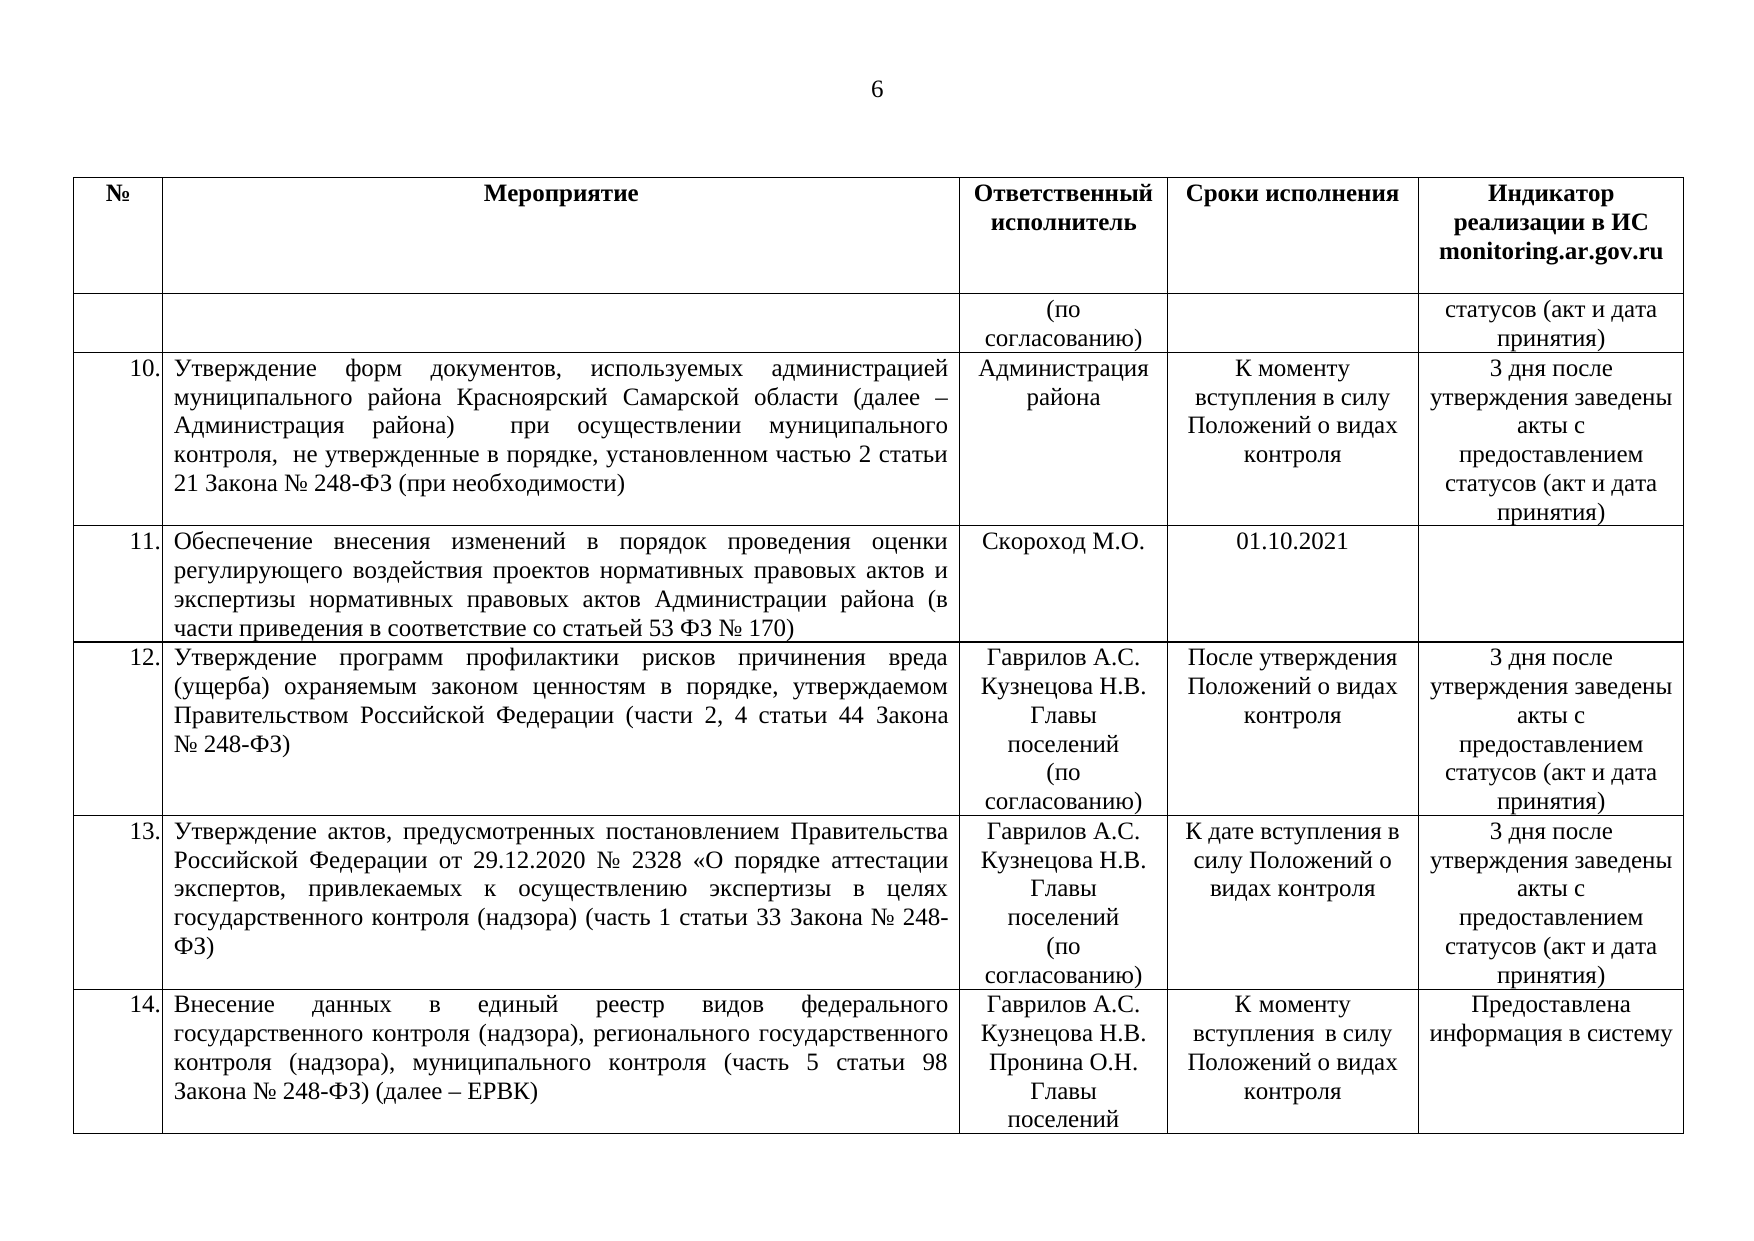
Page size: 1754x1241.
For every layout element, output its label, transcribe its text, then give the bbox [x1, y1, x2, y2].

table_cell Администрация района [960, 353, 1167, 525]
table_cell После утверждения Положений о видах контроля [1168, 643, 1418, 815]
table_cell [1168, 294, 1418, 352]
table_cell [1419, 526, 1683, 641]
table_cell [1419, 294, 1683, 352]
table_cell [163, 990, 959, 1133]
table_cell К моменту вступления в силу Положений о видах контроля [1168, 353, 1418, 525]
table_cell 3 дня после утверждения заведены акты с предоставлением статусов (акт и дата принятия) [1419, 353, 1683, 525]
table_cell 3 дня после утверждения заведены акты с предоставлением статусов (акт и дата принятия) [1419, 643, 1683, 815]
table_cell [960, 990, 1167, 1133]
table_cell [74, 353, 162, 525]
table_header Мероприятие [163, 178, 959, 293]
table_header Сроки исполнения [1168, 178, 1418, 293]
table_cell [74, 526, 162, 641]
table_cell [960, 294, 1167, 352]
table_cell [74, 643, 162, 815]
table_cell Утверждение актов, предусмотренных постановлением Правительства Российской Федерации от 29.12.2020 № 2328 «О порядке аттестации экспертов, привлекаемых к осуществлению экспертизы в целях государственного контроля (надзора) (часть 1 статьи 33 Закона № 248-ФЗ) [163, 816, 959, 988]
table_header № [74, 178, 162, 293]
table_cell Скороход М.О. [960, 526, 1167, 641]
table_cell К дате вступления в силу Положений о видах контроля [1168, 816, 1418, 988]
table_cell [1168, 990, 1418, 1133]
table_cell [74, 294, 162, 352]
table_header Ответственный исполнитель [960, 178, 1167, 293]
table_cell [163, 294, 959, 352]
table_cell [74, 816, 162, 988]
table_cell 01.10.2021 [1168, 526, 1418, 641]
table_cell Обеспечение внесения изменений в порядок проведения оценки регулирующего воздействия проектов нормативных правовых актов и экспертизы нормативных правовых актов Администрации района (в части приведения в соответствие со статьей 53 ФЗ № 170) [163, 526, 959, 641]
table_cell Гаврилов А.С. Кузнецова Н.В. Главы поселений (по согласованию) [960, 816, 1167, 988]
table_header Индикатор реализации в ИС monitoring.ar.gov.ru [1419, 178, 1683, 293]
table_cell Утверждение форм документов, используемых администрацией муниципального района Красноярский Самарской области (далее – Администрация района) при осуществлении муниципального контроля, не утвержденные в порядке, установленном частью 2 статьи 21 Закона № 248-ФЗ (при необходимости) [163, 353, 959, 525]
table_cell [74, 990, 162, 1133]
table_cell Гаврилов А.С. Кузнецова Н.В. Главы поселений (по согласованию) [960, 643, 1167, 815]
table_cell 3 дня после утверждения заведены акты с предоставлением статусов (акт и дата принятия) [1419, 816, 1683, 988]
table_cell Утверждение программ профилактики рисков причинения вреда (ущерба) охраняемым законом ценностям в порядке, утверждаемом Правительством Российской Федерации (части 2, 4 статьи 44 Закона № 248-ФЗ) [163, 643, 959, 815]
table_cell Предоставлена информация в систему [1419, 990, 1683, 1133]
